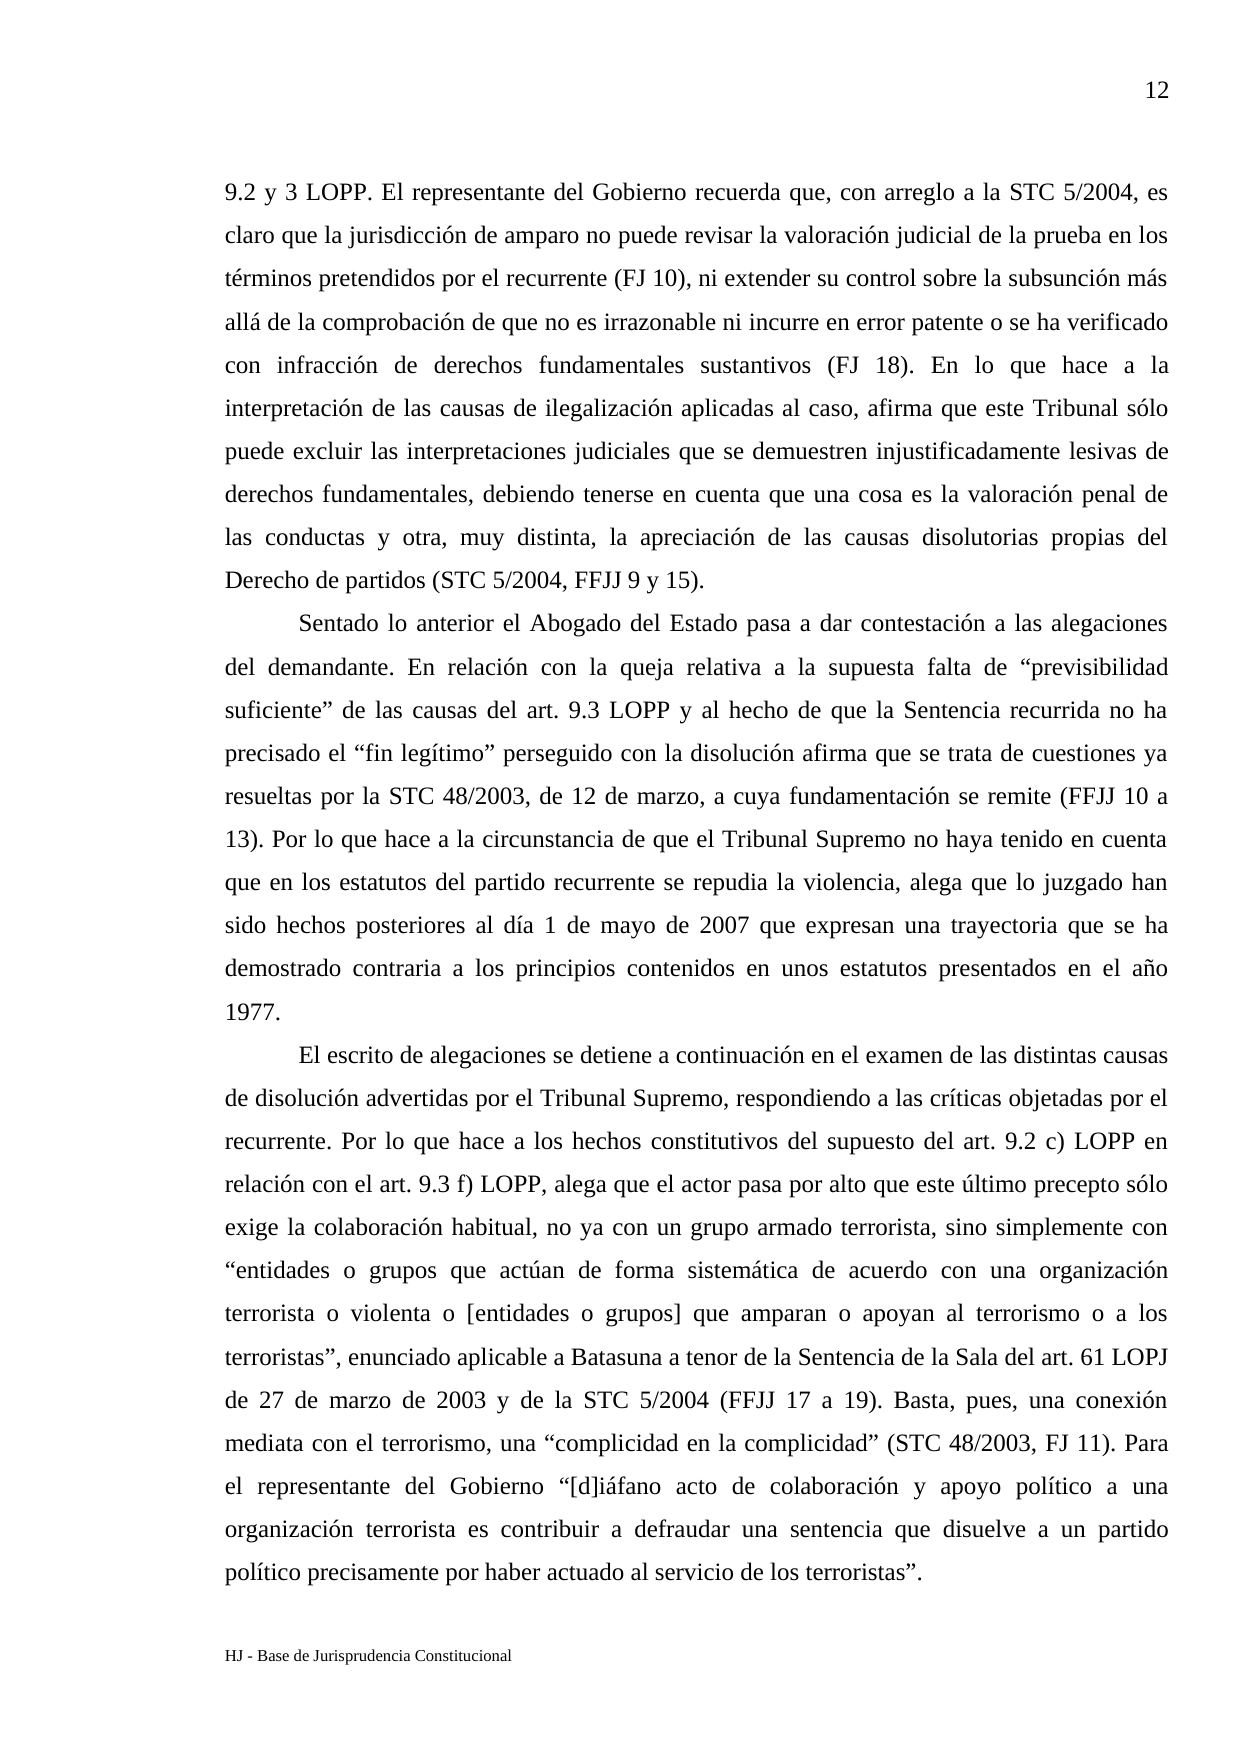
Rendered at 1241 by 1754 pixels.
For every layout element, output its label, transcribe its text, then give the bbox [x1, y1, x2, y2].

text Sentado lo anterior el Abogado del Estado pasa a dar contestación a las alegaciones del demandante. En relación con la queja relativa a la supuesta falta de “previsibilidad suficiente” de las causas del art. 9.3 LOPP y al hecho de que la Sentencia recurrida no ha precisado el “fin legítimo” perseguido con la disolución afirma que se trata de cuestiones ya resueltas por la STC 48/2003, de 12 de marzo, a cuya fundamentación se remite (FFJJ 10 a 13). Por lo que hace a la circunstancia de que el Tribunal Supremo no haya tenido en cuenta que en los estatutos del partido recurrente se repudia la violencia, alega que lo juzgado han sido hechos posteriores al día 1 de mayo de 2007 que expresan una trayectoria que se ha demostrado contraria a los principios contenidos en unos estatutos presentados en el año 1977. [224, 608, 1169, 1025]
text El escrito de alegaciones se detiene a continuación en el examen de las distintas causas de disolución advertidas por el Tribunal Supremo, respondiendo a las críticas objetadas por el recurrente. Por lo que hace a los hechos constitutivos del supuesto del art. 9.2 c) LOPP en relación con el art. 9.3 f) LOPP, alega que el actor pasa por alto que este último precepto sólo exige la colaboración habitual, no ya con un grupo armado terrorista, sino simplemente con “entidades o grupos que actúan de forma sistemática de acuerdo con una organización terrorista o violenta o [entidades o grupos] que amparan o apoyan al terrorismo o a los terroristas”, enunciado aplicable a Batasuna a tenor de la Sentencia de la Sala del art. 61 LOPJ de 27 de marzo de 2003 y de la STC 5/2004 (FFJJ 17 a 19). Basta, pues, una conexión mediata con el terrorismo, una “complicidad en la complicidad” (STC 48/2003, FJ 11). Para el representante del Gobierno “[d]iáfano acto de colaboración y apoyo político a una organización terrorista es contribuir a defraudar una sentencia que disuelve a un partido político precisamente por haber actuado al servicio de los terroristas”. [224, 1040, 1169, 1586]
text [224, 177, 1169, 594]
